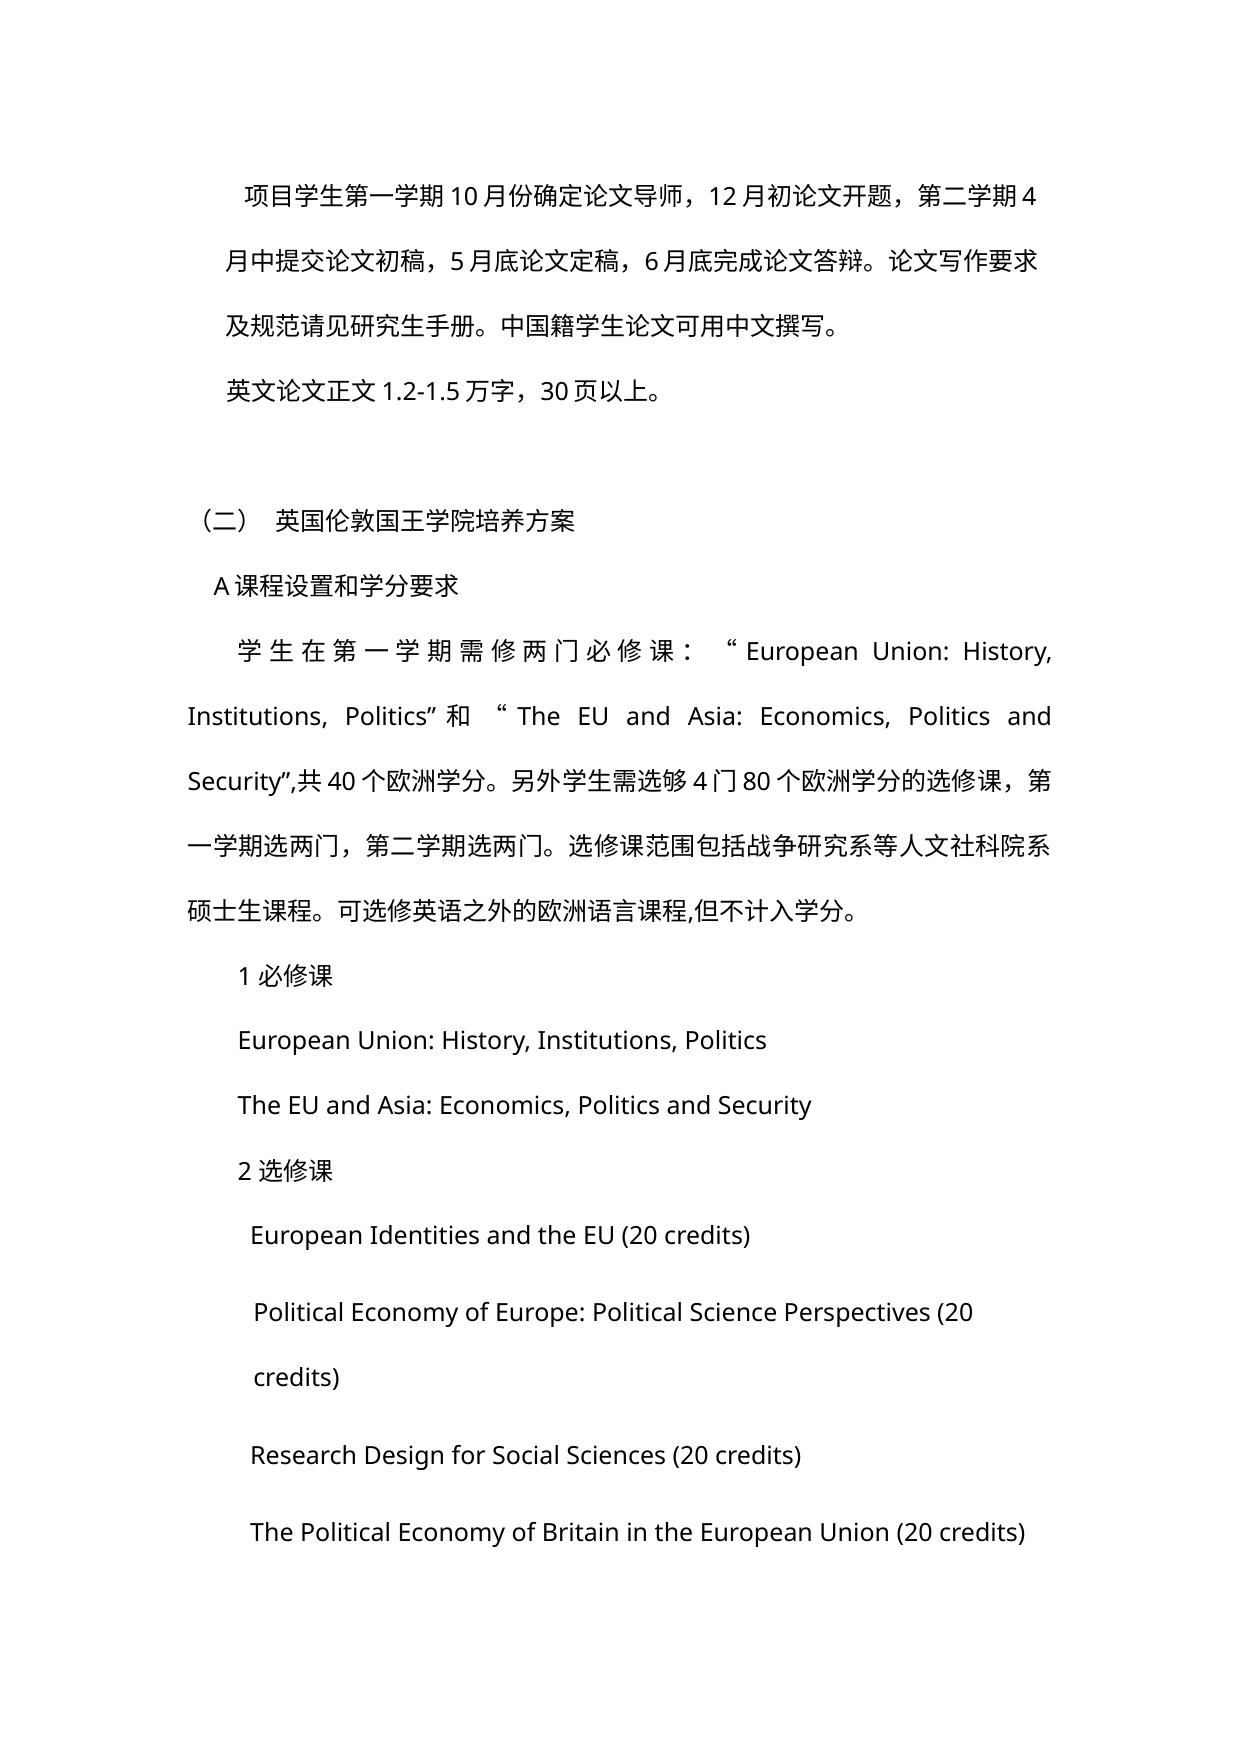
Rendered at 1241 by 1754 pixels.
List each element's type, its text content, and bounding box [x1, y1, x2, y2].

text Research Design for Social Sciences (20 credits) [225, 1422, 1053, 1487]
text The EU and Asia: Economics, Politics and Security [187, 1072, 1053, 1137]
text European Union: History, Institutions, Politics [187, 1007, 1053, 1072]
text European Identities and the EU (20 credits) [225, 1202, 1053, 1267]
text 1 必修课 [187, 942, 1053, 1007]
text 学生在第一学期需修两门必修课：“European Union: History, Institutions, Politics”和“The EU and Asia: Economics, Politics and Security”,共40个欧洲学分。另外学生需选够4门80个欧洲学分的选修课，第一学期选两门，第二学期选两门。选修课范围包括战争研究系等人文社科院系硕士生课程。可选修英语之外的欧洲语言课程,但不计入学分。 [187, 617, 1053, 942]
list 英国伦敦国王学院培养方案 [187, 487, 1053, 552]
text 英文论文正文1.2-1.5万字，30页以上。 [187, 357, 1053, 422]
text A课程设置和学分要求 [187, 552, 1053, 617]
text 2 选修课 [187, 1137, 1053, 1202]
text Political Economy of Europe: Political Science Perspectives (20 credits) [253, 1279, 1053, 1409]
list 项目学生第一学期10月份确定论文导师，12月初论文开题，第二学期4月中提交论文初稿，5月底论文定稿，6月底完成论文答辩。论文写作要求及规范请见研究生手册。中国籍学生论文可用中文撰写。 [225, 162, 1053, 357]
text The Political Economy of Britain in the European Union (20 credits) [225, 1499, 1053, 1564]
